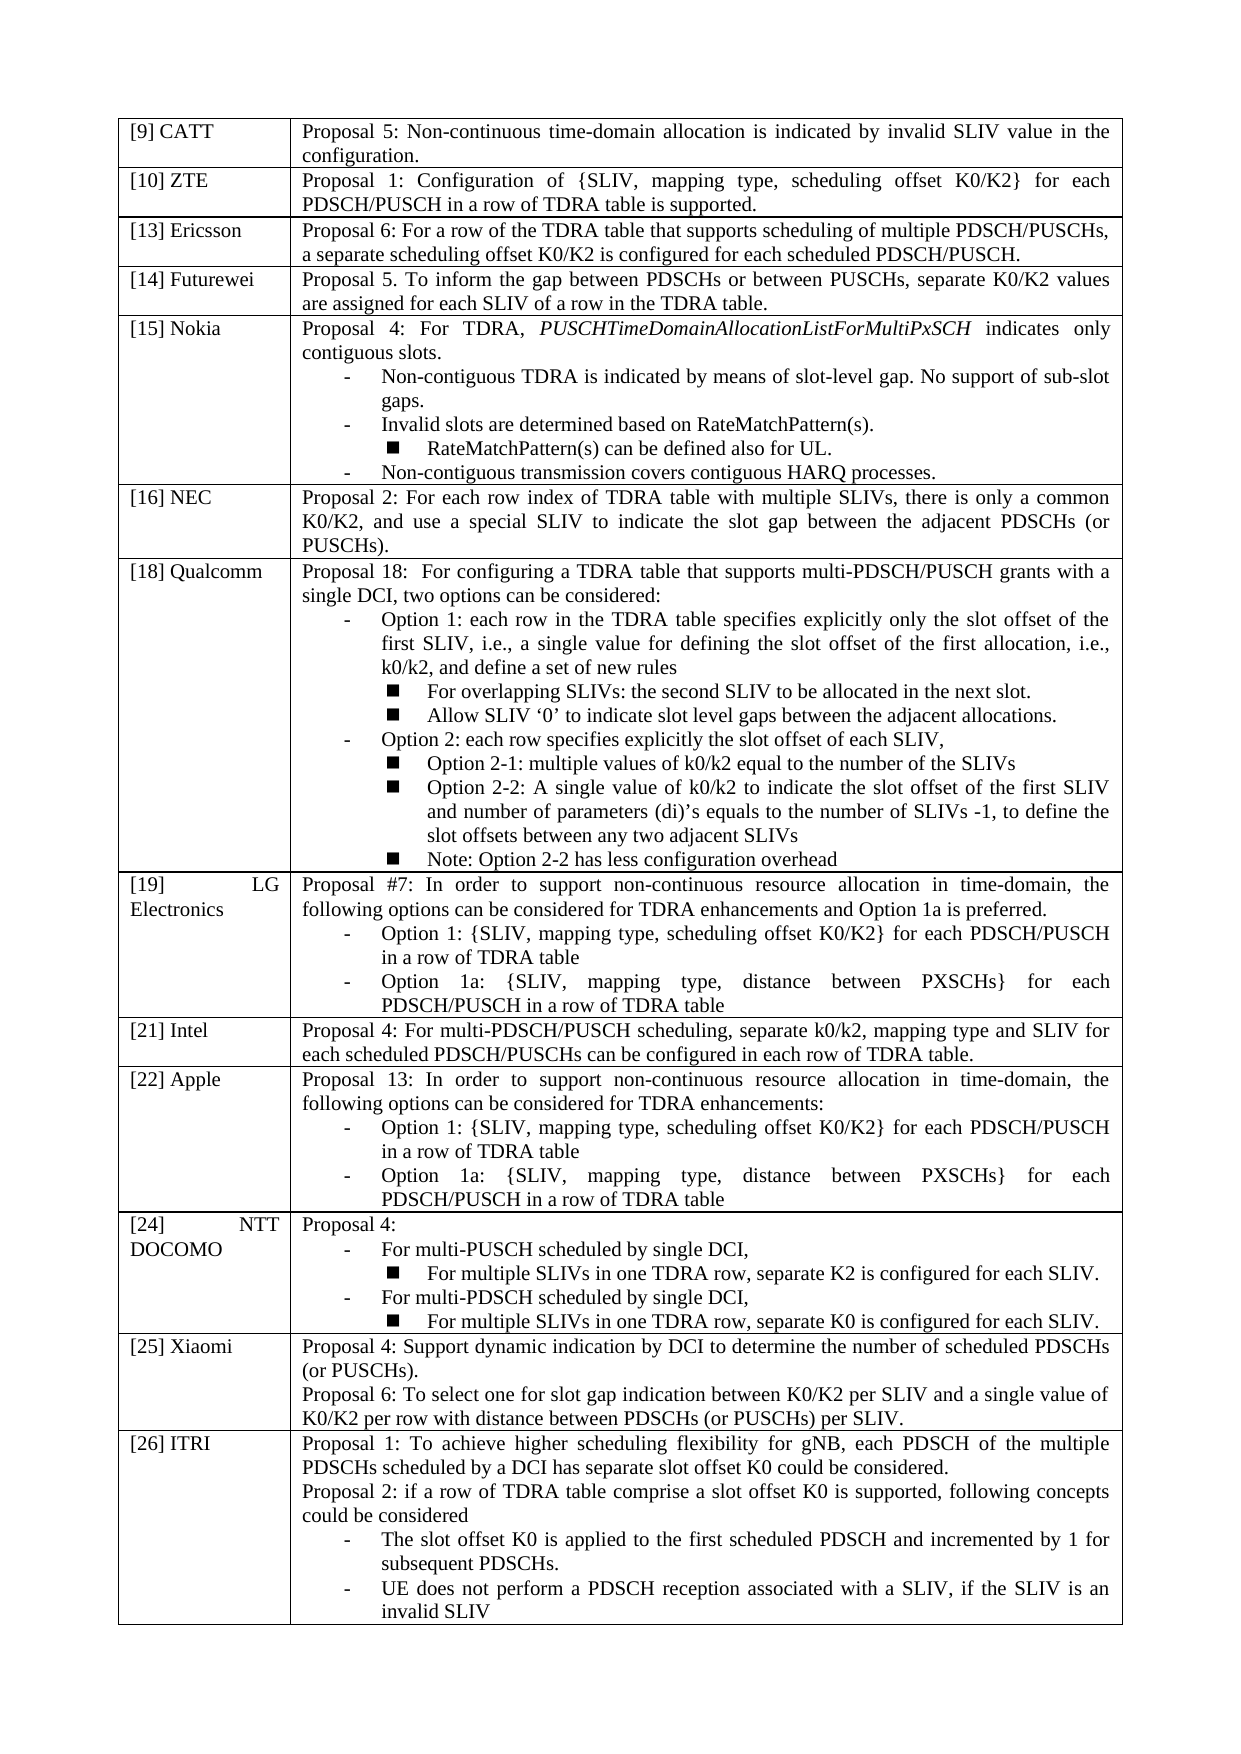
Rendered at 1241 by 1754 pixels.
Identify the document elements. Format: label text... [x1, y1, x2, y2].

table_cell [19] LG Electronics [119, 873, 290, 1017]
table_cell Proposal #7: In order to support non-continuous resource allocation in time-domain, the following options can be considered for TDRA enhancements and Option 1a is preferred. Option 1: {SLIV, mapping type, scheduling offset K0/K2} for each PDSCH/PUSCH in a row of TDRA table Option 1a: {SLIV, mapping type, distance between PXSCHs} for each PDSCH/PUSCH in a row of TDRA table [291, 873, 1122, 1017]
table_cell [22] Apple [119, 1067, 290, 1211]
table_cell [10] ZTE [119, 168, 290, 216]
table_cell [21] Intel [119, 1018, 290, 1066]
table_cell [16] NEC [119, 485, 290, 557]
table_cell Proposal 18: For configuring a TDRA table that supports multi-PDSCH/PUSCH grants with a single DCI, two options can be considered: Option 1: each row in the TDRA table specifies explicitly only the slot offset of the first SLIV, i.e., a single value for defining the slot offset of the first allocation, i.e., k0/k2, and define a set of new rules For overlapping SLIVs: the second SLIV to be allocated in the next slot. Allow SLIV ‘0’ to indicate slot level gaps between the adjacent allocations. Option 2: each row specifies explicitly the slot offset of each SLIV, Option 2-1: multiple values of k0/k2 equal to the number of the SLIVs Option 2-2: A single value of k0/k2 to indicate the slot offset of the first SLIV and number of parameters (di)’s equals to the number of SLIVs -1, to define the slot offsets between any two adjacent SLIVs Note: Option 2-2 has less configuration overhead [291, 559, 1122, 871]
table_cell [25] Xiaomi [119, 1334, 290, 1430]
table_cell Proposal 1: Configuration of {SLIV, mapping type, scheduling offset K0/K2} for each PDSCH/PUSCH in a row of TDRA table is supported. [291, 168, 1122, 216]
table_cell Proposal 13: In order to support non-continuous resource allocation in time-domain, the following options can be considered for TDRA enhancements: Option 1: {SLIV, mapping type, scheduling offset K0/K2} for each PDSCH/PUSCH in a row of TDRA table Option 1a: {SLIV, mapping type, distance between PXSCHs} for each PDSCH/PUSCH in a row of TDRA table [291, 1067, 1122, 1211]
table_cell Proposal 4: Support dynamic indication by DCI to determine the number of scheduled PDSCHs (or PUSCHs). Proposal 6: To select one for slot gap indication between K0/K2 per SLIV and a single value of K0/K2 per row with distance between PDSCHs (or PUSCHs) per SLIV. [291, 1334, 1122, 1430]
table_cell Proposal 1: To achieve higher scheduling flexibility for gNB, each PDSCH of the multiple PDSCHs scheduled by a DCI has separate slot offset K0 could be considered. Proposal 2: if a row of TDRA table comprise a slot offset K0 is supported, following concepts could be considered The slot offset K0 is applied to the first scheduled PDSCH and incremented by 1 for subsequent PDSCHs. UE does not perform a PDSCH reception associated with a SLIV, if the SLIV is an invalid SLIV [291, 1431, 1122, 1623]
table_cell Proposal 4: For multi-PDSCH/PUSCH scheduling, separate k0/k2, mapping type and SLIV for each scheduled PDSCH/PUSCHs can be configured in each row of TDRA table. [291, 1018, 1122, 1066]
table_cell [9] CATT [119, 119, 290, 167]
table_cell [13] Ericsson [119, 218, 290, 266]
table_cell [18] Qualcomm [119, 559, 290, 871]
table_cell Proposal 4: For TDRA, PUSCHTimeDomainAllocationListForMultiPxSCH indicates only contiguous slots. Non-contiguous TDRA is indicated by means of slot-level gap. No support of sub-slot gaps. Invalid slots are determined based on RateMatchPattern(s). RateMatchPattern(s) can be defined also for UL. Non-contiguous transmission covers contiguous HARQ processes. [291, 316, 1122, 484]
table_cell [24] NTT DOCOMO [119, 1213, 290, 1333]
table_cell [15] Nokia [119, 316, 290, 484]
table_cell Proposal 6: For a row of the TDRA table that supports scheduling of multiple PDSCH/PUSCHs, a separate scheduling offset K0/K2 is configured for each scheduled PDSCH/PUSCH. [291, 218, 1122, 266]
table_cell [14] Futurewei [119, 267, 290, 315]
table_cell Proposal 5: Non-continuous time-domain allocation is indicated by invalid SLIV value in the configuration. [291, 119, 1122, 167]
table_cell [26] ITRI [119, 1431, 290, 1623]
table_cell Proposal 2: For each row index of TDRA table with multiple SLIVs, there is only a common K0/K2, and use a special SLIV to indicate the slot gap between the adjacent PDSCHs (or PUSCHs). [291, 485, 1122, 557]
table_cell Proposal 5. To inform the gap between PDSCHs or between PUSCHs, separate K0/K2 values are assigned for each SLIV of a row in the TDRA table. [291, 267, 1122, 315]
table_cell Proposal 4: For multi-PUSCH scheduled by single DCI, For multiple SLIVs in one TDRA row, separate K2 is configured for each SLIV. For multi-PDSCH scheduled by single DCI, For multiple SLIVs in one TDRA row, separate K0 is configured for each SLIV. [291, 1213, 1122, 1333]
